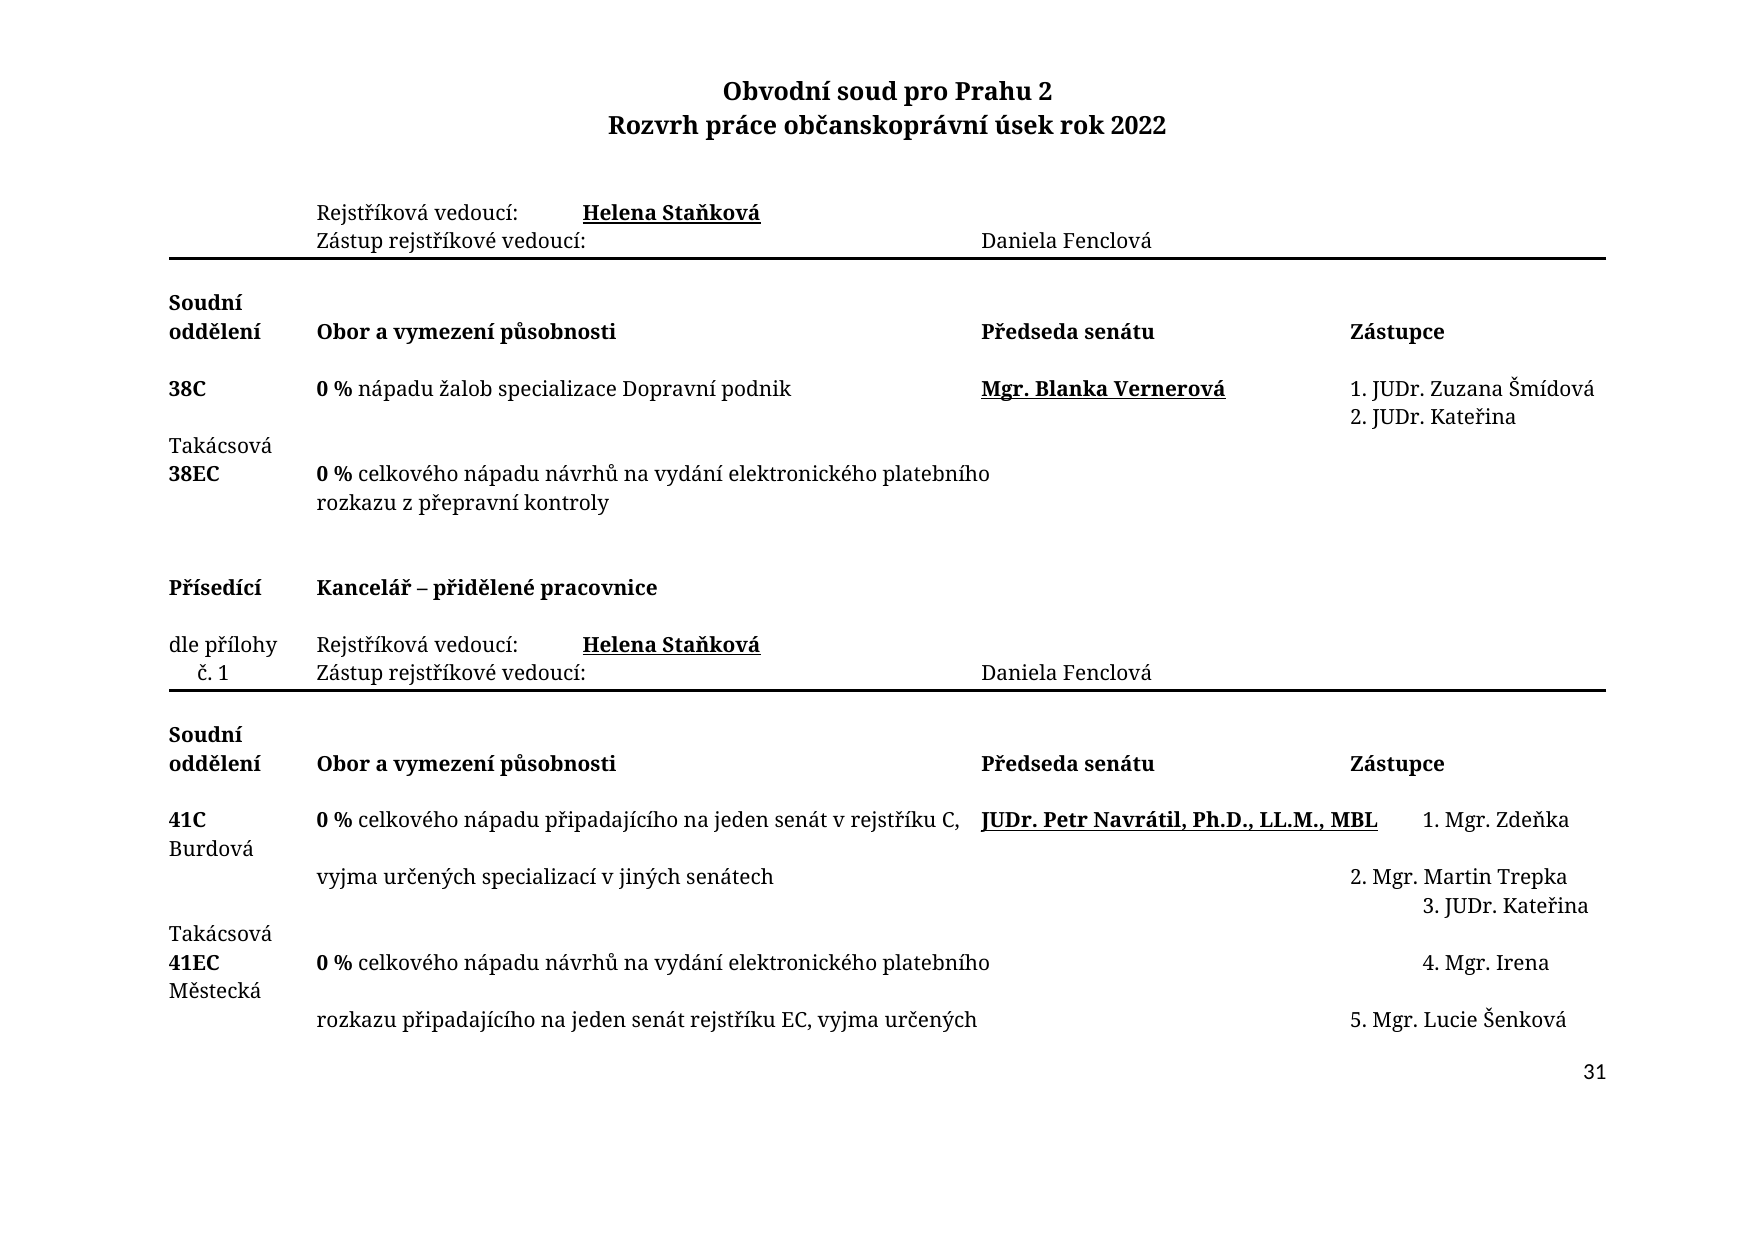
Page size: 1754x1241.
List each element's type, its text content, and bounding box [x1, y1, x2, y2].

text oddělení Obor a vymezení působnosti Předseda senátu Zástupce [169, 749, 1606, 777]
text 41EC 0 % celkového nápadu návrhů na vydání elektronického platebního 4. Mgr. Irena Městecká [169, 948, 1606, 1005]
text č. 1 Zástup rejstříkové vedoucí: Daniela Fenclová [169, 658, 1606, 689]
text rozkazu připadajícího na jeden senát rejstříku EC, vyjma určených 5. Mgr. Lucie Šenková [169, 1005, 1606, 1033]
text 41C 0 % celkového nápadu připadajícího na jeden senát v rejstříku C, JUDr. Petr Navrátil, Ph.D., LL.M., MBL 1. Mgr. Zdeňka Burdová [169, 806, 1606, 862]
text 38EC 0 % celkového nápadu návrhů na vydání elektronického platebního [169, 459, 1606, 488]
text Soudní [169, 720, 1606, 749]
text 2. JUDr. Kateřina Takácsová [169, 402, 1606, 459]
text Rejstříková vedoucí: Helena Staňková [169, 198, 1606, 226]
text Zástup rejstříkové vedoucí: Daniela Fenclová [169, 226, 1606, 257]
text Soudní [169, 288, 1606, 317]
text oddělení Obor a vymezení působnosti Předseda senátu Zástupce [169, 317, 1606, 345]
text vyjma určených specializací v jiných senátech 2. Mgr. Martin Trepka 3. JUDr. Kateřina Takácsová [169, 862, 1606, 948]
text 38C 0 % nápadu žalob specializace Dopravní podnik Mgr. Blanka Vernerová 1. JUDr. Zuzana Šmídová [169, 374, 1606, 402]
text dle přílohy Rejstříková vedoucí: Helena Staňková [169, 630, 1606, 658]
text Přísedící Kancelář – přidělené pracovnice [169, 573, 1606, 601]
text rozkazu z přepravní kontroly [169, 488, 1606, 516]
